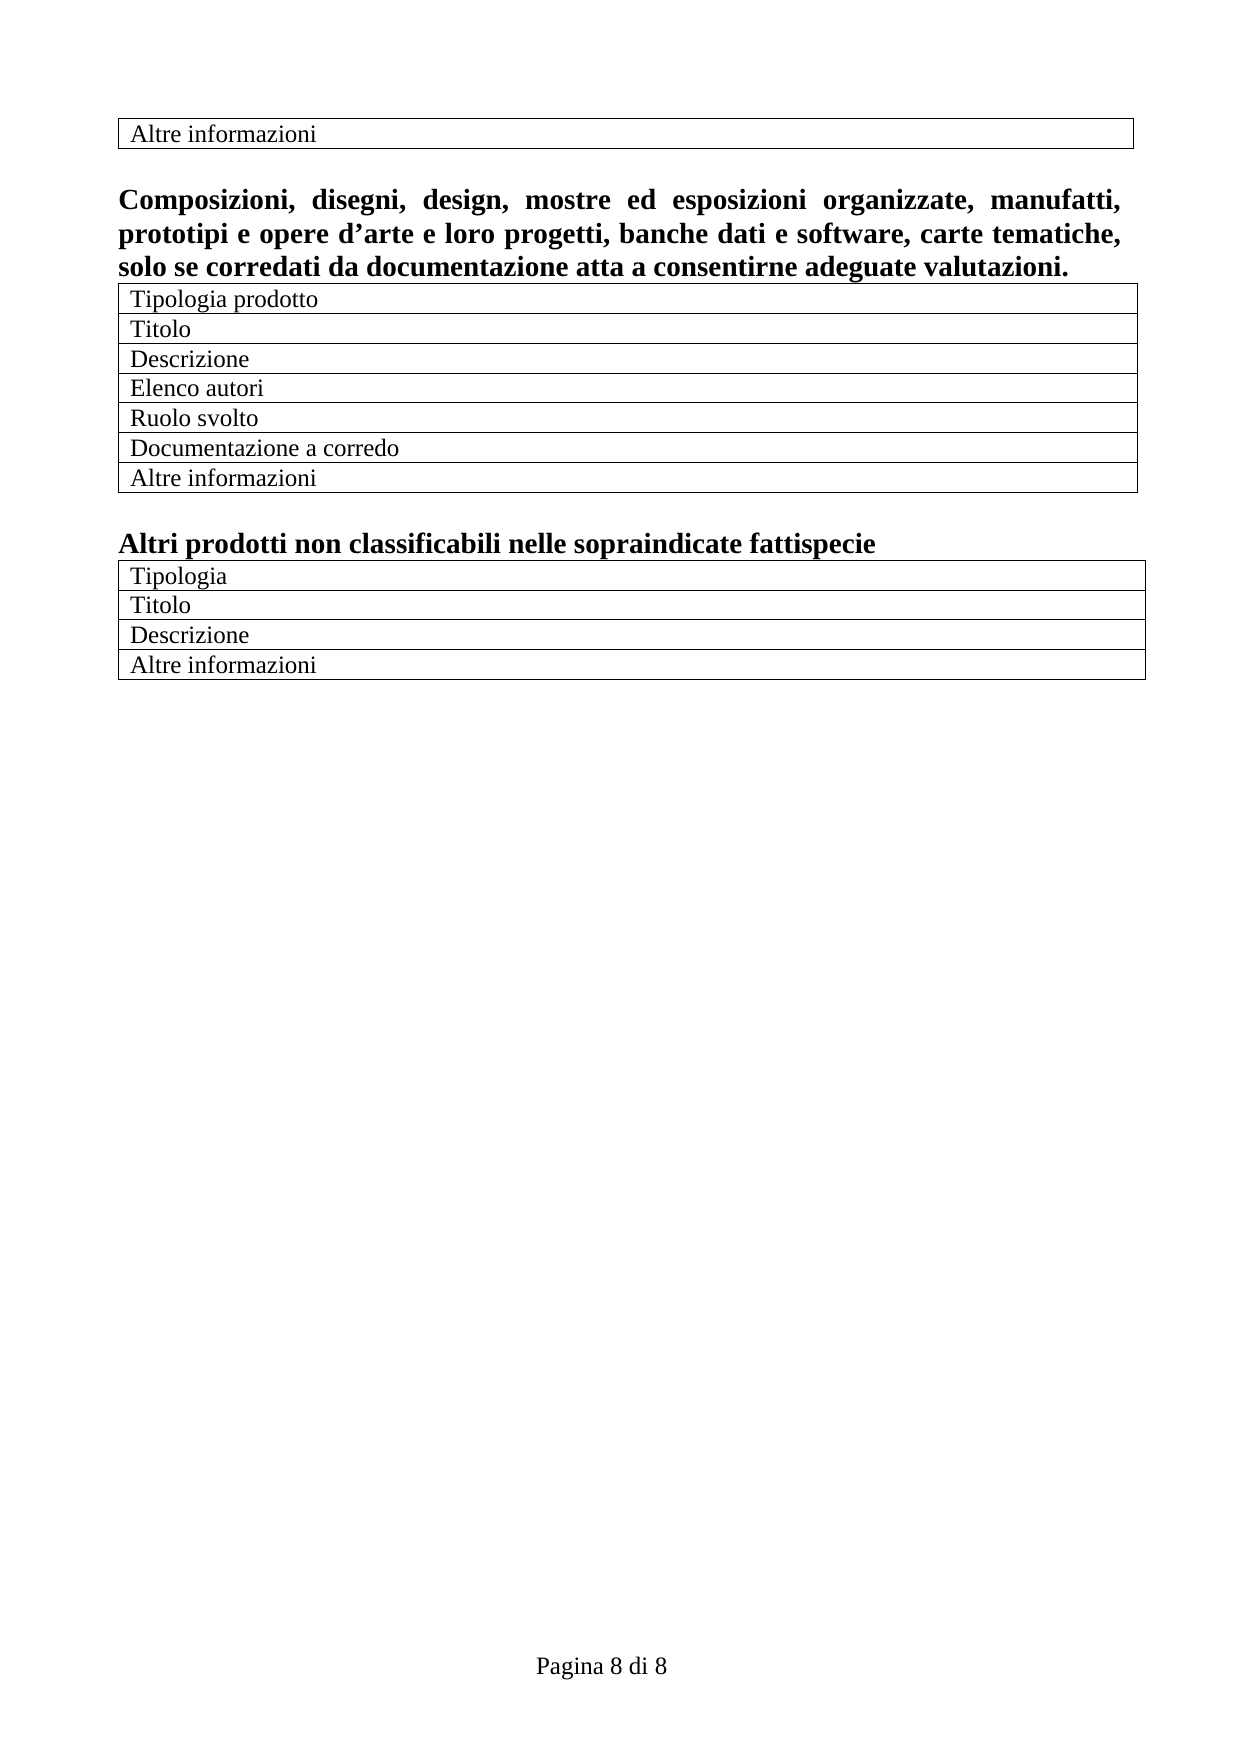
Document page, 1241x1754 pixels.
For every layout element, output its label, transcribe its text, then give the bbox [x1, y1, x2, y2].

table_cell Documentazione a corredo [119, 433, 1137, 462]
table_cell Altre informazioni [119, 119, 1133, 148]
table_cell Ruolo svolto [119, 403, 1137, 432]
table_cell Altre informazioni [119, 463, 1137, 492]
table_header Tipologia [119, 561, 1145, 589]
table_cell Elenco autori [119, 374, 1137, 402]
text Altri prodotti non classificabili nelle sopraindicate fattispecie [118, 526, 1122, 560]
table_cell Descrizione [119, 620, 1145, 649]
list Composizioni, disegni, design, mostre ed esposizioni organizzate, manufatti, prototipi e opere d’arte e loro progetti, banche dati e software, carte tematiche, solo se corredati da documentazione atta a consentirne adeguate valutazioni. [118, 182, 1122, 283]
table_cell Descrizione [119, 344, 1137, 372]
table_cell Titolo [119, 314, 1137, 343]
table_cell Titolo [119, 591, 1145, 619]
table_header Tipologia prodotto [119, 284, 1137, 313]
table_cell Altre informazioni [119, 650, 1145, 679]
